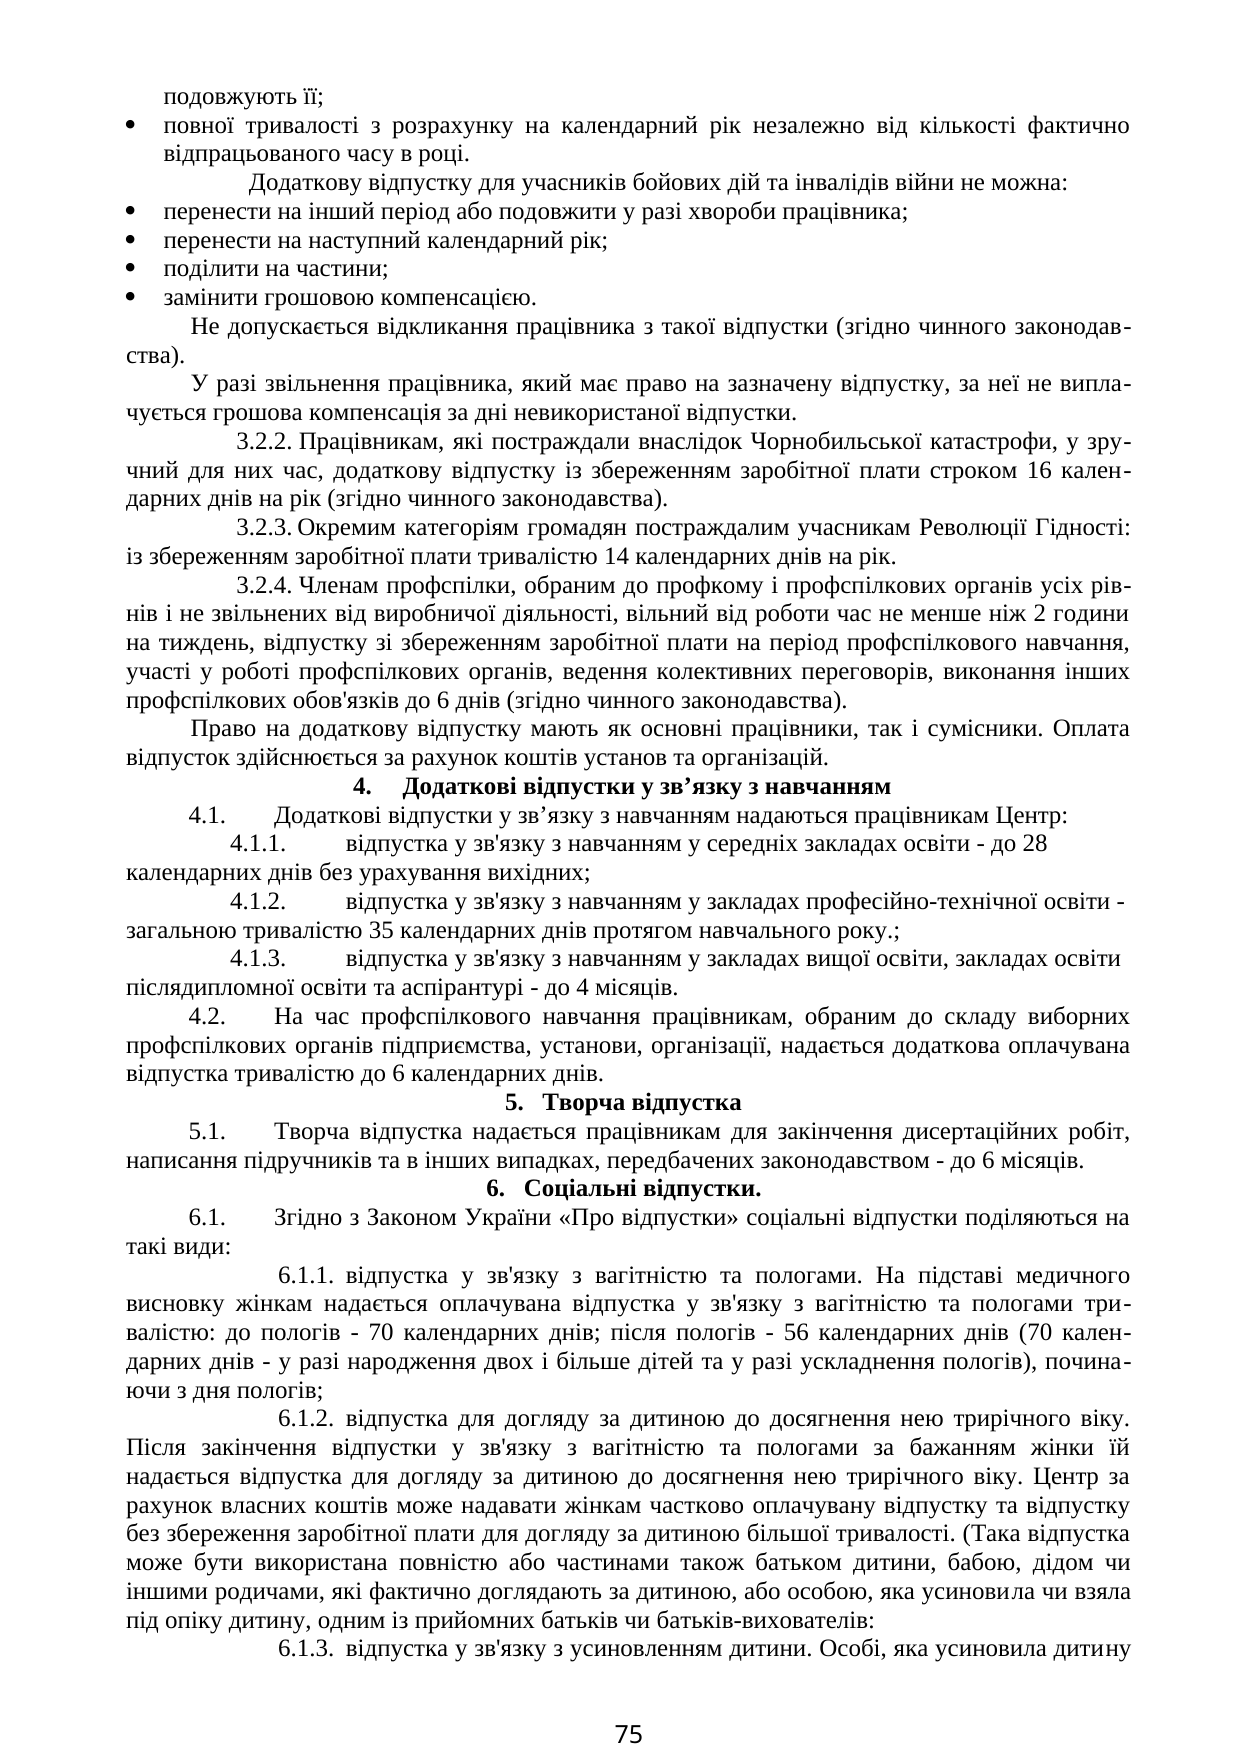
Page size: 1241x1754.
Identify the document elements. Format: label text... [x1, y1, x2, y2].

list Додаткові відпустки у зв’язку з навчанням надаються працівникам Центр: [126, 800, 1131, 828]
list Соціальні відпустки. [486, 1173, 1131, 1202]
text Право на додаткову відпустку мають як основні працівники, так і сумісники. Оплата відпусток здійснюється за рахунок коштів установ та організацій. [126, 713, 1131, 771]
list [126, 81, 1131, 110]
list Окремим категоріям громадян постраждалим учасникам Революції Гідності: із збереженням заробітної плати тривалістю 14 календарних днів на рік. [126, 512, 1131, 570]
text Не допускається відкликання працівника з такої відпустки (згідно чинного законодавства). [126, 311, 1131, 368]
list перенести на інший період або подовжити у разі хвороби працівника; [126, 196, 1131, 225]
list відпустка у зв'язку з навчанням у закладах професійно-технічної освіти - загальною тривалістю 35 календарних днів протягом навчального року.; [126, 886, 1131, 943]
list відпустка для догляду за дитиною до досягнення нею трирічного віку. Після закінчення відпустки у зв'язку з вагітністю та пологами за бажанням жінки їй надається відпустка для догляду за дитиною до досягнення нею трирічного віку. Центр за рахунок власних коштів може надавати жінкам частково оплачувану відпустку та відпустку без збереження заробітної плати для догляду за дитиною більшої тривалості. (Така відпустка може бути використана повністю або частинами також батьком дитини, бабою, дідом чи іншими родичами, які фактично доглядають за дитиною, або особою, яка усиновила чи взяла під опіку дитину, одним із прийомних батьків чи батьків-вихователів: [126, 1403, 1131, 1633]
list Згідно з Законом України «Про відпустки» соціальні відпустки поділяються на такі види: [126, 1202, 1131, 1260]
list На час профспілкового навчання працівникам, обраним до складу виборних профспілкових органів підприємства, установи, організації, надається додаткова оплачувана відпустка тривалістю до 6 календарних днів. [126, 1001, 1131, 1087]
list відпустка у зв'язку з навчанням у середніх закладах освіти - до 28 календарних днів без урахування вихідних; [126, 828, 1131, 886]
list відпустка у зв'язку з навчанням у закладах вищої освіти, закладах освіти післядипломної освіти та аспірантурі - до 4 місяців. [126, 943, 1131, 1001]
list поділити на частини; [126, 253, 1131, 282]
text Додаткову відпустку для учасників бойових дій та інвалідів війни не можна: [147, 167, 1131, 196]
list перенести на наступний календарний рік; [126, 225, 1131, 253]
text У разі звільнення працівника, який має право на зазначену відпустку, за неї не виплачується грошова компенсація за дні невикористаної відпустки. [126, 368, 1131, 426]
list замінити грошовою компенсацією. [126, 282, 1131, 311]
list Творча відпустка надається працівникам для закінчення дисертаційних робіт, написання підручників та в інших випадках, передбачених законодавством - до 6 місяців. [126, 1116, 1131, 1173]
list повної тривалості з розрахунку на календарний рік незалежно від кількості фактично відпрацьованого часу в році. [126, 110, 1131, 167]
list Членам профспілки, обраним до профкому і профспілкових органів усіх рівнів і не звільнених від виробничої діяльності, вільний від роботи час не менше ніж 2 години на тиждень, відпустку зі збереженням заробітної плати на період профспілкового навчання, участі у роботі профспілкових органів, ведення колективних переговорів, виконання інших профспілкових обов'язків до 6 днів (згідно чинного законодавства). [126, 570, 1131, 713]
list Творча відпустка [505, 1087, 1131, 1116]
list Додаткові відпустки у зв’язку з навчанням [353, 771, 1131, 800]
list відпустка у зв'язку з вагітністю та пологами. На підставі медичного висновку жінкам надається оплачувана відпустка у зв'язку з вагітністю та пологами тривалістю: до пологів - 70 календарних днів; після пологів - 56 календарних днів (70 календарних днів - у разі народження двох і більше дітей та у разі ускладнення пологів), починаючи з дня пологів; [126, 1260, 1131, 1403]
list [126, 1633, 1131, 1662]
list Працівникам, які постраждали внаслідок Чорнобильської катастрофи, у зручний для них час, додаткову відпустку із збереженням заробітної плати строком 16 календарних днів на рік (згідно чинного законодавства). [126, 426, 1131, 512]
